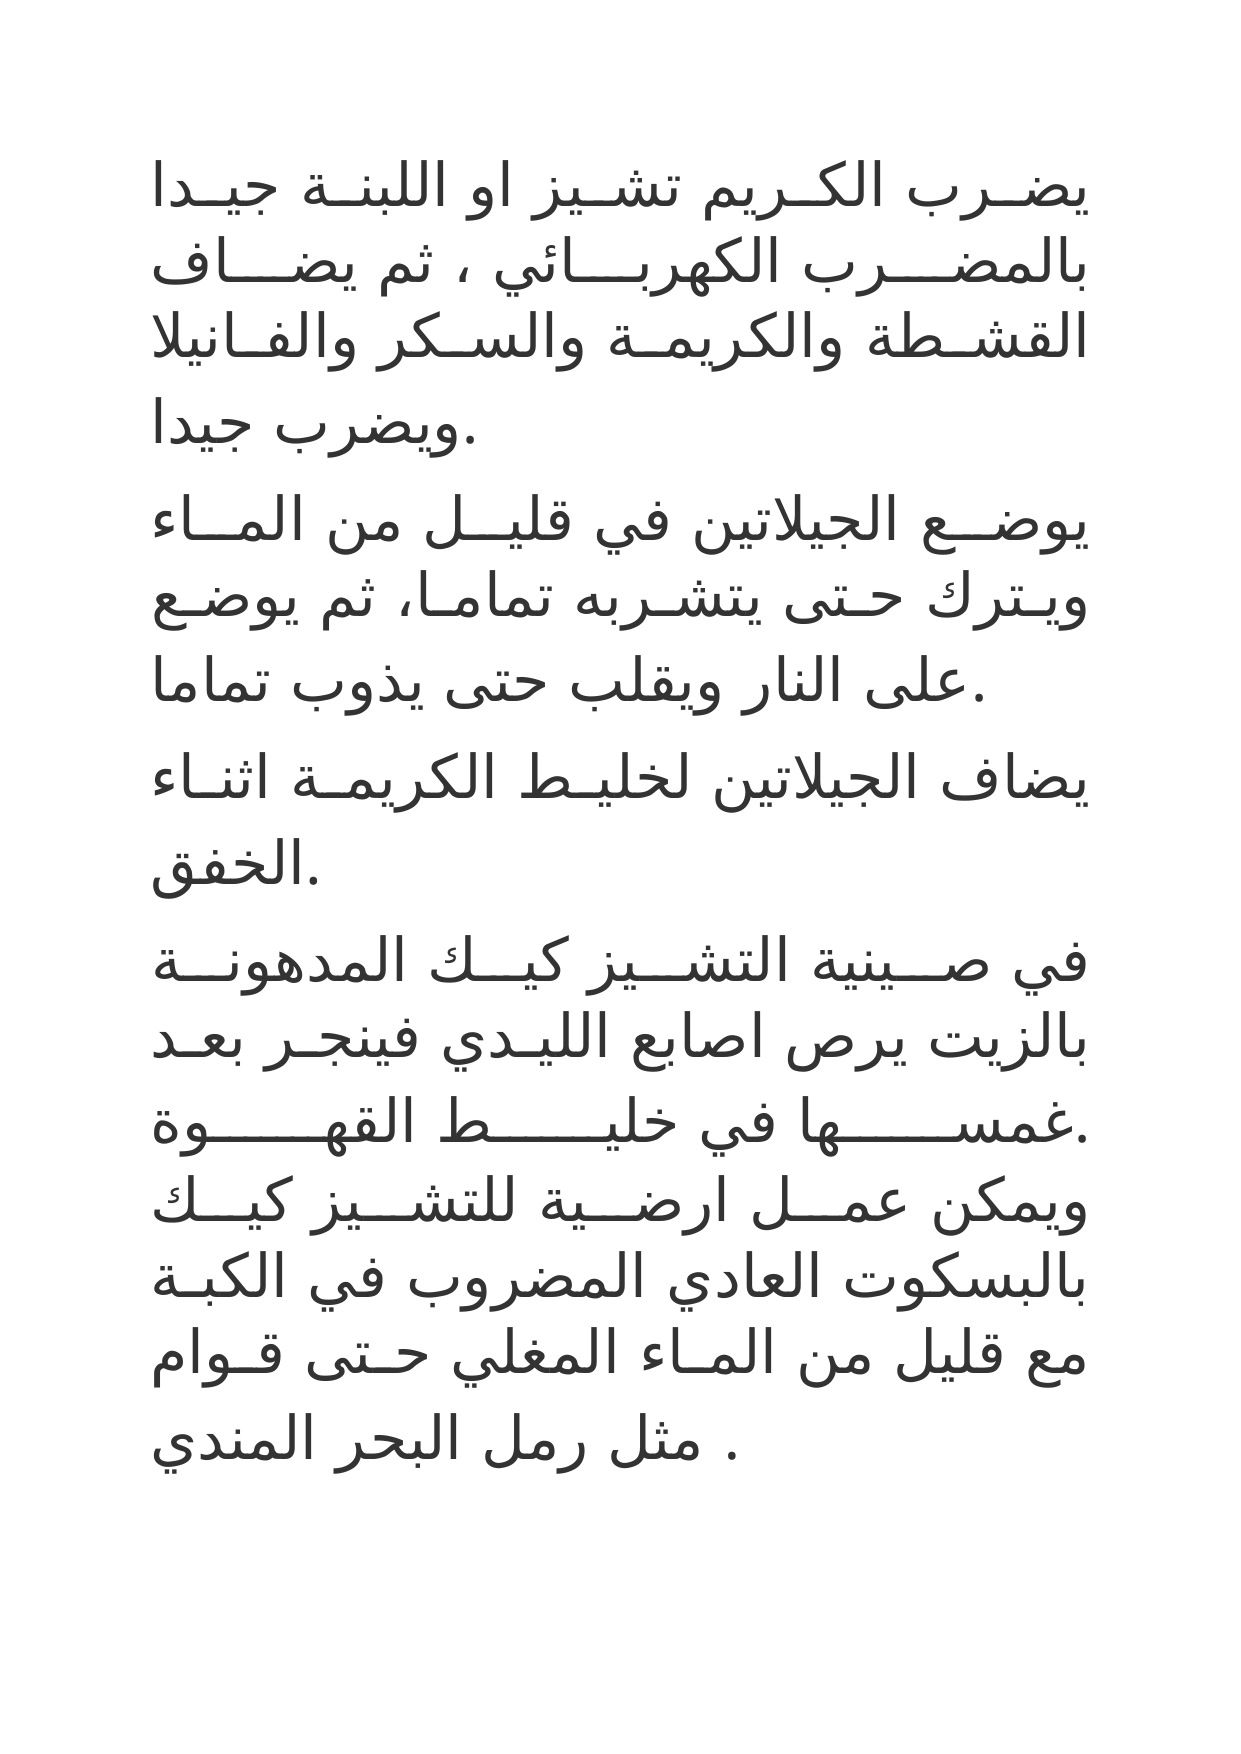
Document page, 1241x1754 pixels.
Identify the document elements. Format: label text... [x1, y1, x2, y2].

text يضرب الكريم تشيز او اللبنة جيدا بالمضرب الكهربائي ، ثم يضاف القشطة والكريمة والسكر والفانيلا ويضرب جيدا. [150, 150, 1090, 461]
text يوضع الجيلاتين في قليل من الماء ويترك حتى يتشربه تماما، ثم يوضع على النار ويقلب حتى يذوب تماما. [150, 484, 1090, 719]
text في صينية التشيز كيك المدهونة بالزيت يرص اصابع الليدي فينجر بعد غمسها في خليط القهوة. ويمكن عمل ارضية للتشيز كيك بالبسكوت العادي المضروب في الكبة مع قليل من الماء المغلي حتى قوام مثل رمل البحر المندي . [150, 925, 1090, 1477]
text يضاف الجيلاتين لخليط الكريمة اثناء الخفق. [150, 743, 1090, 902]
